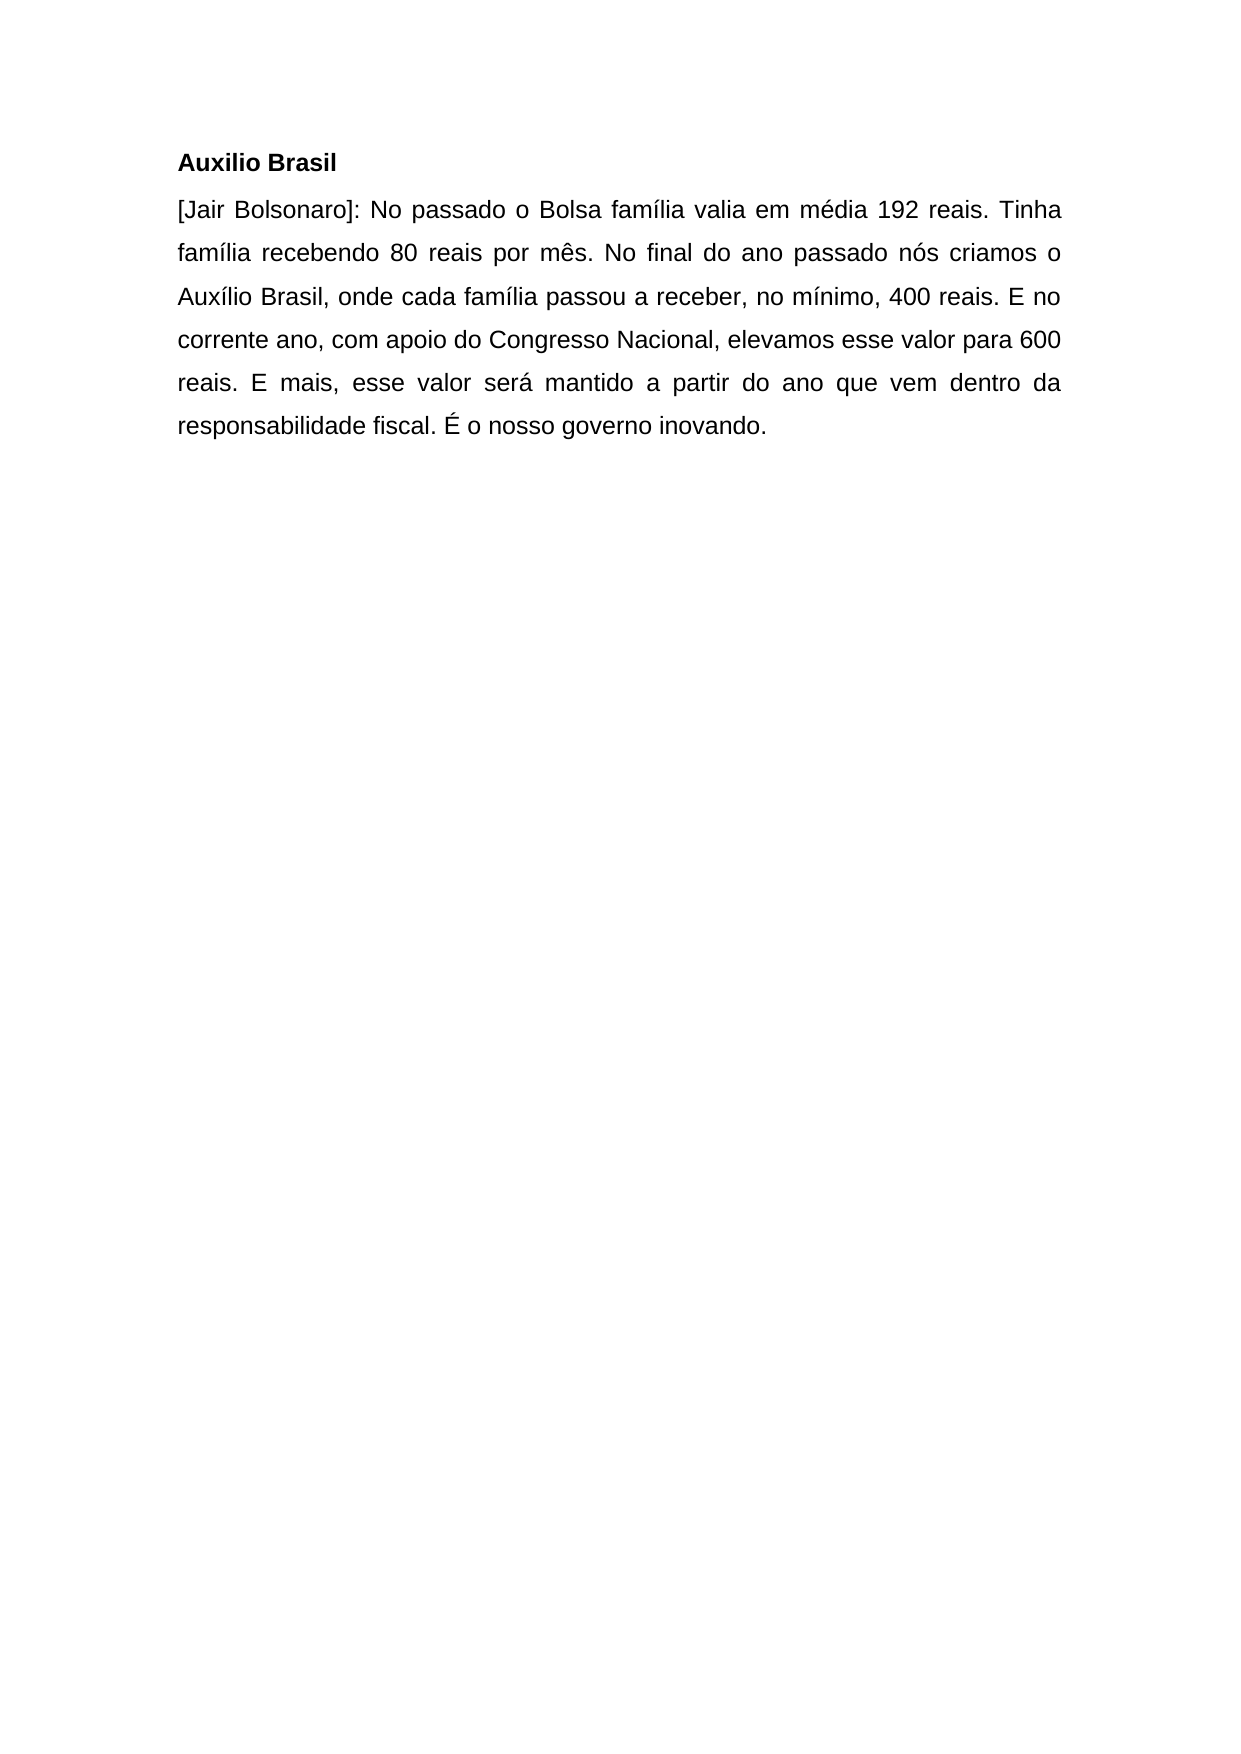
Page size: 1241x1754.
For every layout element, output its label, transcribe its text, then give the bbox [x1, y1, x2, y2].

text [Jair Bolsonaro]: No passado o Bolsa família valia em média 192 reais. Tinha família recebendo 80 reais por mês. No final do ano passado nós criamos o Auxílio Brasil, onde cada família passou a receber, no mínimo, 400 reais. E no corrente ano, com apoio do Congresso Nacional, elevamos esse valor para 600 reais. E mais, esse valor será mantido a partir do ano que vem dentro da responsabilidade fiscal. É o nosso governo inovando. [177, 195, 1063, 440]
text Auxilio Brasil [177, 148, 1063, 176]
